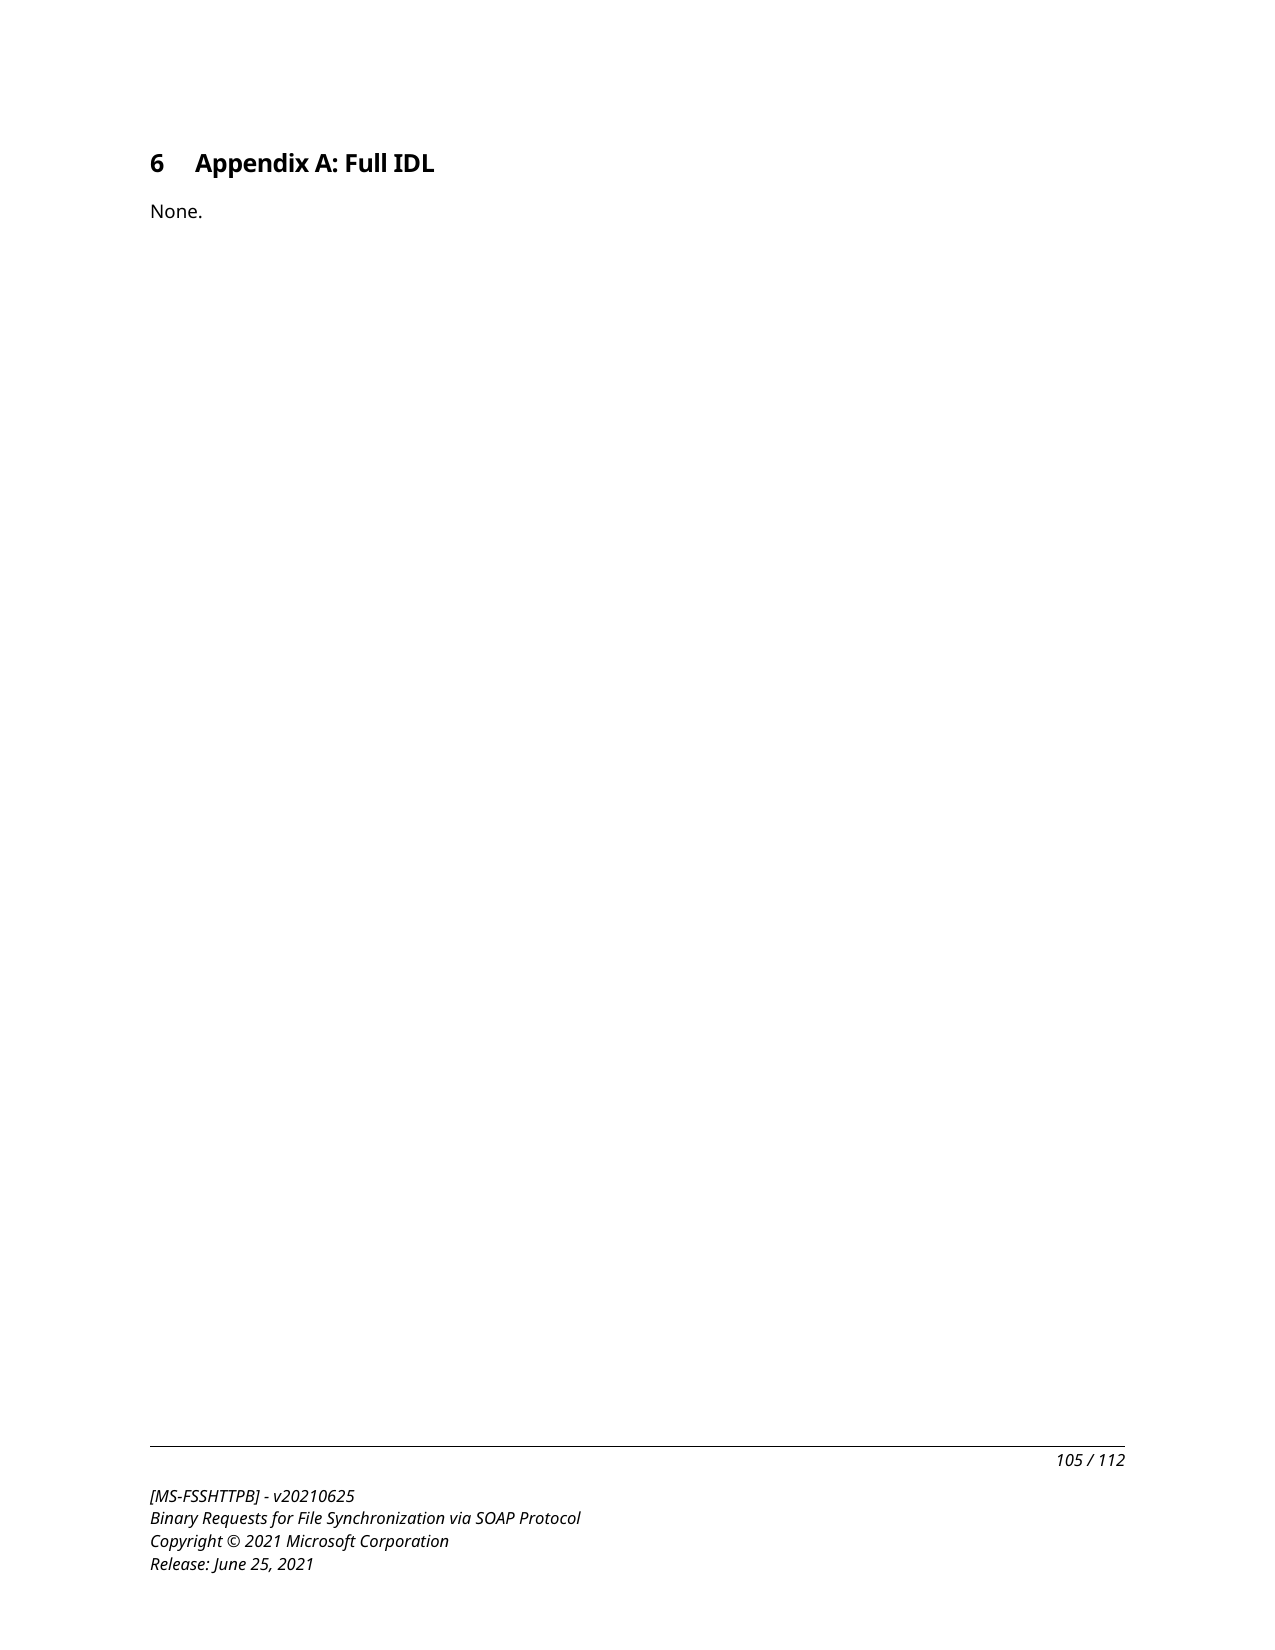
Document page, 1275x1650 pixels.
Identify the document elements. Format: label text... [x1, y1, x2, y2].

subtitle Appendix A: Full IDL [150, 146, 1125, 180]
text None. [150, 199, 1125, 224]
